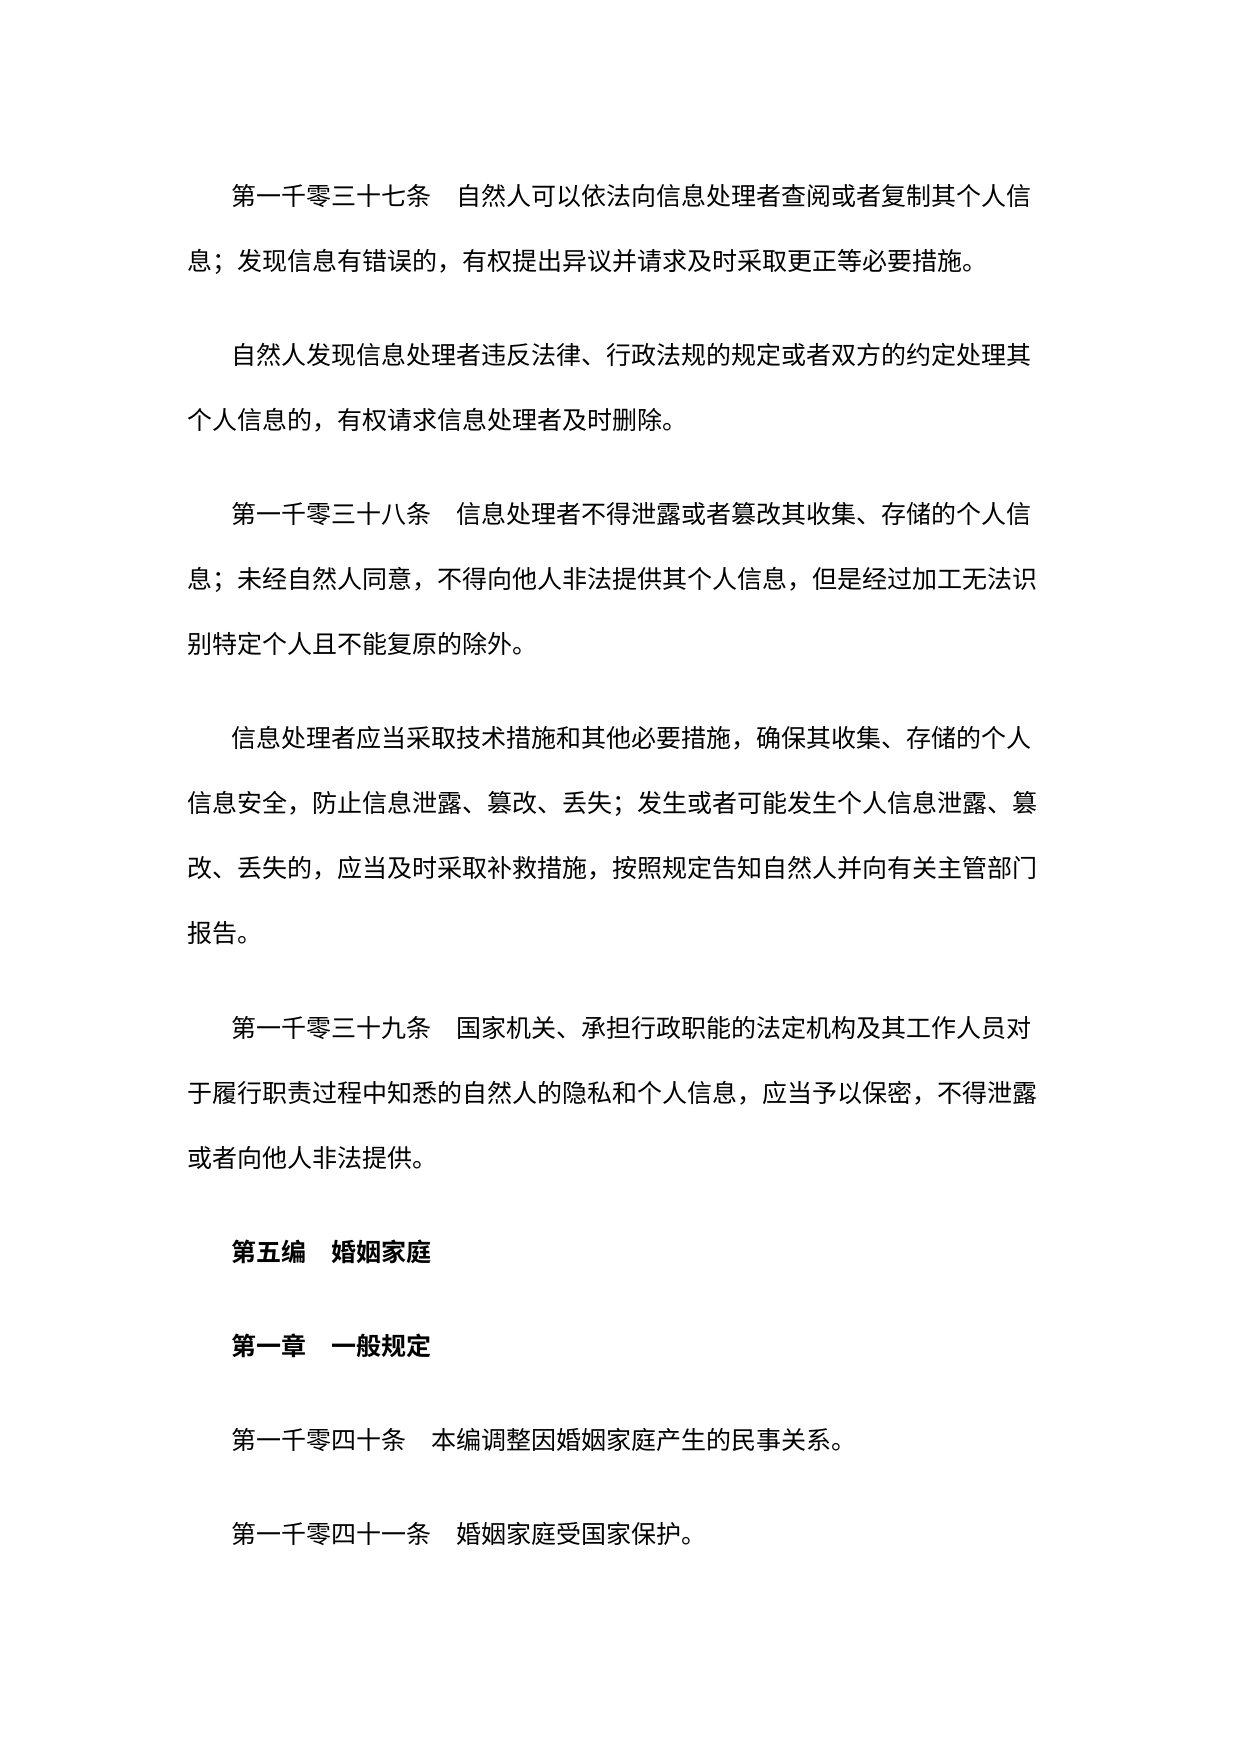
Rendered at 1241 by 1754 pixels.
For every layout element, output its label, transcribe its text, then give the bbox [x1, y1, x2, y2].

text 第五编 婚姻家庭 [187, 1218, 1053, 1283]
text 第一章 一般规定 [187, 1312, 1053, 1377]
text 第一千零三十九条 国家机关、承担行政职能的法定机构及其工作人员对于履行职责过程中知悉的自然人的隐私和个人信息，应当予以保密，不得泄露或者向他人非法提供。 [187, 994, 1053, 1189]
text 自然人发现信息处理者违反法律、行政法规的规定或者双方的约定处理其个人信息的，有权请求信息处理者及时删除。 [187, 321, 1053, 451]
text 第一千零三十八条 信息处理者不得泄露或者篡改其收集、存储的个人信息；未经自然人同意，不得向他人非法提供其个人信息，但是经过加工无法识别特定个人且不能复原的除外。 [187, 480, 1053, 675]
text 第一千零四十条 本编调整因婚姻家庭产生的民事关系。 [187, 1406, 1053, 1471]
text 第一千零四十一条 婚姻家庭受国家保护。 [187, 1500, 1053, 1565]
text 第一千零三十七条 自然人可以依法向信息处理者查阅或者复制其个人信息；发现信息有错误的，有权提出异议并请求及时采取更正等必要措施。 [187, 162, 1053, 292]
text 信息处理者应当采取技术措施和其他必要措施，确保其收集、存储的个人信息安全，防止信息泄露、篡改、丢失；发生或者可能发生个人信息泄露、篡改、丢失的，应当及时采取补救措施，按照规定告知自然人并向有关主管部门报告。 [187, 704, 1053, 964]
